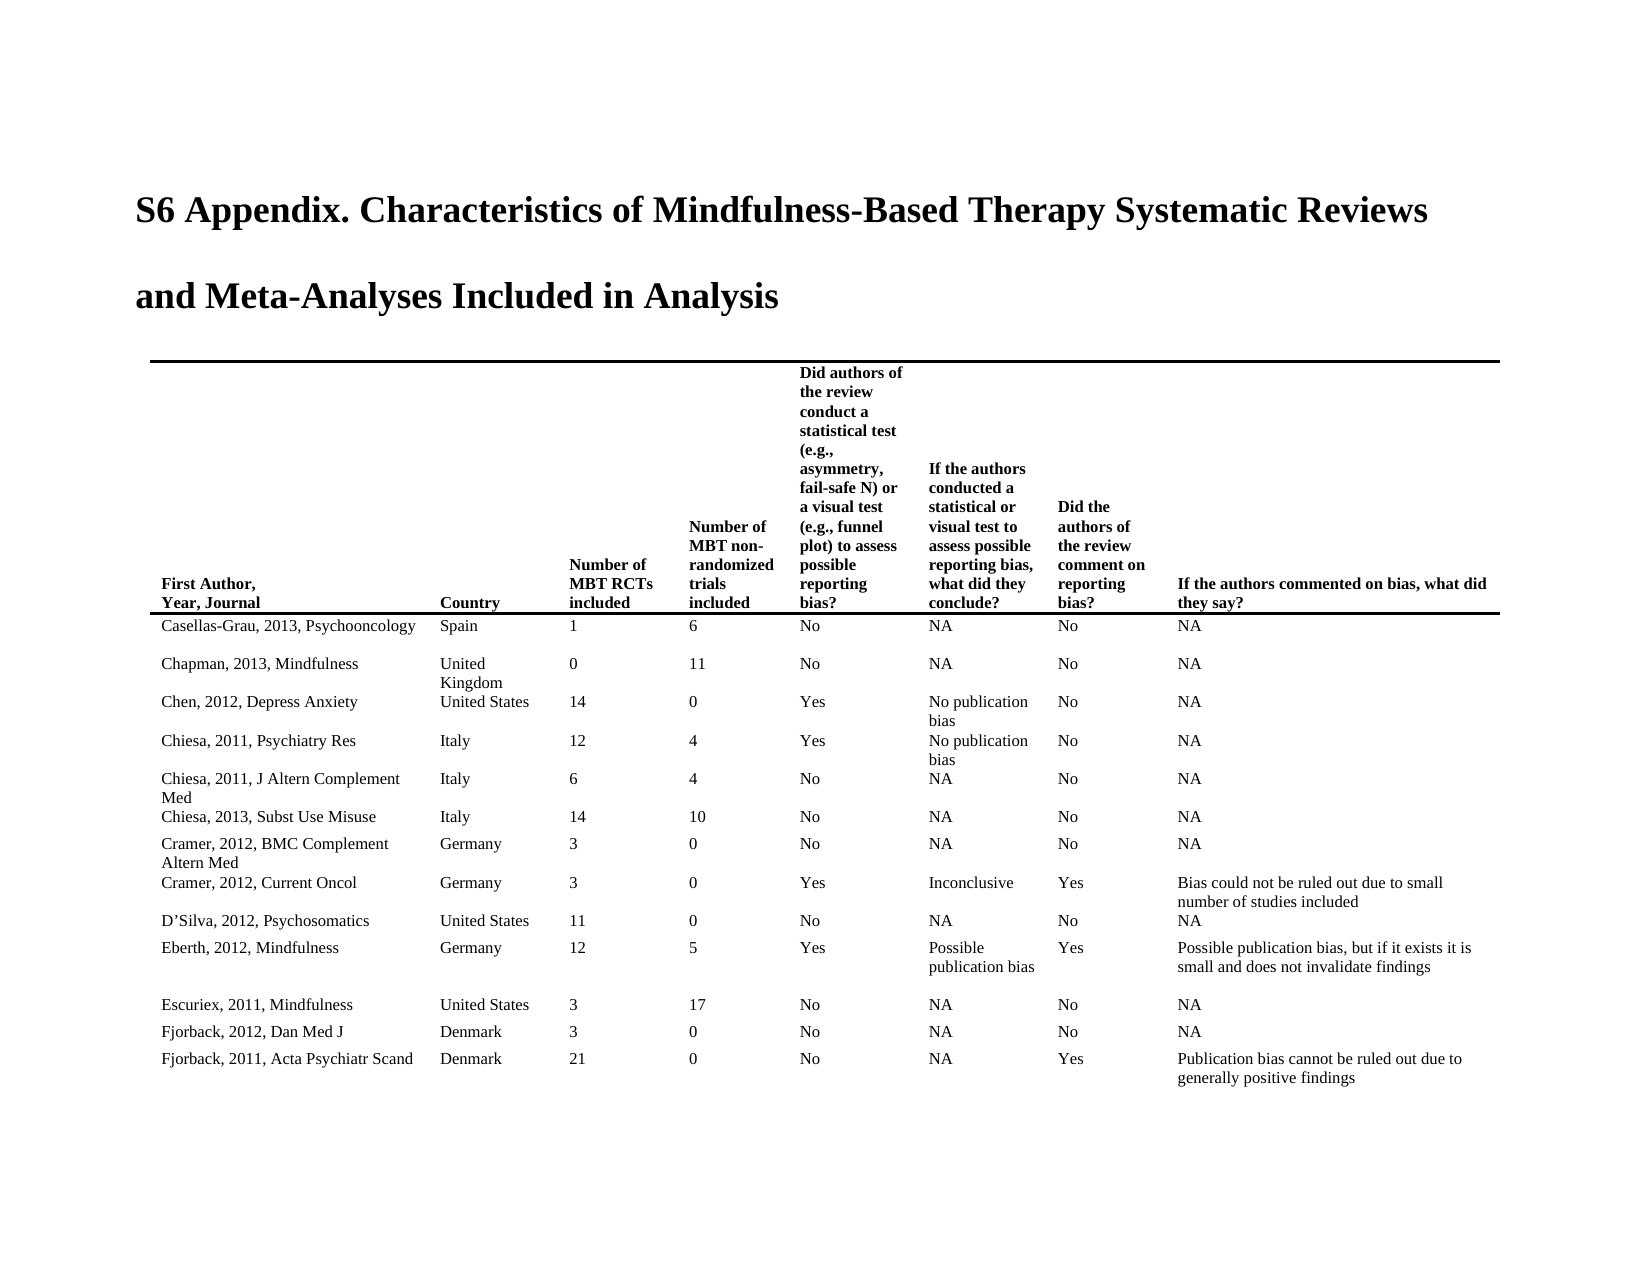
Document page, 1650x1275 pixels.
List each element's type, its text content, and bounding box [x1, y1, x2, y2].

table_header If the authors conducted a statistical or visual test to assess possible reporting bias, what did they conclude? [917, 363, 1046, 612]
table_cell No [1046, 911, 1166, 938]
table_cell 0 [678, 834, 788, 872]
table_cell No [1046, 730, 1166, 769]
table_cell 14 [558, 692, 678, 730]
table_cell Casellas-Grau, 2013, Psychooncology [150, 615, 428, 654]
table_cell Italy [429, 769, 558, 807]
table_cell 0 [678, 692, 788, 730]
table_cell No [788, 911, 917, 938]
table_cell NA [1166, 911, 1500, 938]
table_cell 0 [678, 1049, 788, 1087]
table_cell 10 [678, 807, 788, 834]
table_cell 11 [558, 911, 678, 938]
table_cell Fjorback, 2012, Dan Med J [150, 1022, 428, 1049]
table_cell Yes [1046, 938, 1166, 995]
table_cell NA [917, 995, 1046, 1022]
table_cell Chiesa, 2011, J Altern Complement Med [150, 769, 428, 807]
table_cell Publication bias cannot be ruled out due to generally positive findings [1166, 1049, 1500, 1087]
table_cell Germany [429, 873, 558, 911]
table_cell 1 [558, 615, 678, 654]
table_cell 0 [678, 873, 788, 911]
table_cell Italy [429, 807, 558, 834]
table_cell No [788, 1022, 917, 1049]
table_cell Germany [429, 938, 558, 995]
table_cell No [788, 1049, 917, 1087]
table_cell 6 [558, 769, 678, 807]
table_header Number of MBT non-randomized trials included [678, 363, 788, 612]
table_cell Bias could not be ruled out due to small number of studies included [1166, 873, 1500, 911]
table_cell No [1046, 1022, 1166, 1049]
table_cell No [788, 834, 917, 872]
table_cell Inconclusive [917, 873, 1046, 911]
table_cell No publication bias [917, 692, 1046, 730]
table_cell Possible publication bias [917, 938, 1046, 995]
table_cell 3 [558, 995, 678, 1022]
table_cell NA [1166, 654, 1500, 692]
table_cell 5 [678, 938, 788, 995]
table_cell Spain [429, 615, 558, 654]
table_cell NA [1166, 769, 1500, 807]
table_cell No publication bias [917, 730, 1046, 769]
table_cell NA [917, 1049, 1046, 1087]
table_cell NA [917, 834, 1046, 872]
table_cell Chiesa, 2013, Subst Use Misuse [150, 807, 428, 834]
table_cell No [1046, 807, 1166, 834]
text S6 Appendix. Characteristics of Mindfulness-Based Therapy Systematic Reviews and Meta-Analyses Included in Analysis [135, 187, 1481, 317]
table_cell NA [1166, 692, 1500, 730]
table_cell NA [917, 1022, 1046, 1049]
table_cell 21 [558, 1049, 678, 1087]
table_header Did the authors of the review comment on reporting bias? [1046, 363, 1166, 612]
table_cell Yes [1046, 1049, 1166, 1087]
table_header If the authors commented on bias, what did they say? [1166, 363, 1500, 612]
table_cell 0 [678, 1022, 788, 1049]
table_cell United States [429, 692, 558, 730]
table_cell No [1046, 834, 1166, 872]
table_cell Fjorback, 2011, Acta Psychiatr Scand [150, 1049, 428, 1087]
table_cell NA [1166, 807, 1500, 834]
table_cell Yes [788, 938, 917, 995]
table_cell Italy [429, 730, 558, 769]
table_cell 4 [678, 769, 788, 807]
table_cell Yes [788, 873, 917, 911]
table_cell Germany [429, 834, 558, 872]
table_cell No [788, 769, 917, 807]
table_header Number of MBT RCTs included [558, 363, 678, 612]
table_cell 14 [558, 807, 678, 834]
table_cell Yes [788, 692, 917, 730]
table_cell NA [1166, 730, 1500, 769]
table_cell United States [429, 995, 558, 1022]
table_cell 4 [678, 730, 788, 769]
table_cell 11 [678, 654, 788, 692]
table_cell 12 [558, 938, 678, 995]
table_cell NA [1166, 995, 1500, 1022]
table_cell No [788, 807, 917, 834]
table_cell NA [917, 615, 1046, 654]
table_cell No [1046, 615, 1166, 654]
table_cell 0 [678, 911, 788, 938]
table_cell NA [917, 911, 1046, 938]
table_cell NA [1166, 615, 1500, 654]
table_cell No [788, 615, 917, 654]
table_cell Chapman, 2013, Mindfulness [150, 654, 428, 692]
table_cell Cramer, 2012, Current Oncol [150, 873, 428, 911]
table_cell No [788, 654, 917, 692]
table_cell United Kingdom [429, 654, 558, 692]
table_cell NA [1166, 834, 1500, 872]
table_cell United States [429, 911, 558, 938]
table_cell Escuriex, 2011, Mindfulness [150, 995, 428, 1022]
table_cell 6 [678, 615, 788, 654]
table_cell Denmark [429, 1022, 558, 1049]
table_cell 12 [558, 730, 678, 769]
table_cell 17 [678, 995, 788, 1022]
table_cell 3 [558, 1022, 678, 1049]
table_cell Denmark [429, 1049, 558, 1087]
table_cell Possible publication bias, but if it exists it is small and does not invalidate findings [1166, 938, 1500, 995]
table_cell Chen, 2012, Depress Anxiety [150, 692, 428, 730]
table_cell NA [917, 807, 1046, 834]
table_cell Eberth, 2012, Mindfulness [150, 938, 428, 995]
table_header First Author, Year, Journal [150, 363, 428, 612]
table_cell No [1046, 654, 1166, 692]
table_cell Yes [1046, 873, 1166, 911]
table_header Country [429, 363, 558, 612]
table_cell NA [1166, 1022, 1500, 1049]
table_cell Chiesa, 2011, Psychiatry Res [150, 730, 428, 769]
table_cell 3 [558, 834, 678, 872]
table_cell NA [917, 654, 1046, 692]
table_cell No [1046, 995, 1166, 1022]
table_cell 0 [558, 654, 678, 692]
table_cell Yes [788, 730, 917, 769]
table_cell No [1046, 692, 1166, 730]
table_cell No [788, 995, 917, 1022]
table_cell No [1046, 769, 1166, 807]
table_cell 3 [558, 873, 678, 911]
table_header Did authors of the review conduct a statistical test (e.g., asymmetry, fail-safe N) or a visual test (e.g., funnel plot) to assess possible reporting bias? [788, 363, 917, 612]
table_cell NA [917, 769, 1046, 807]
table_cell D’Silva, 2012, Psychosomatics [150, 911, 428, 938]
table_cell Cramer, 2012, BMC Complement Altern Med [150, 834, 428, 872]
